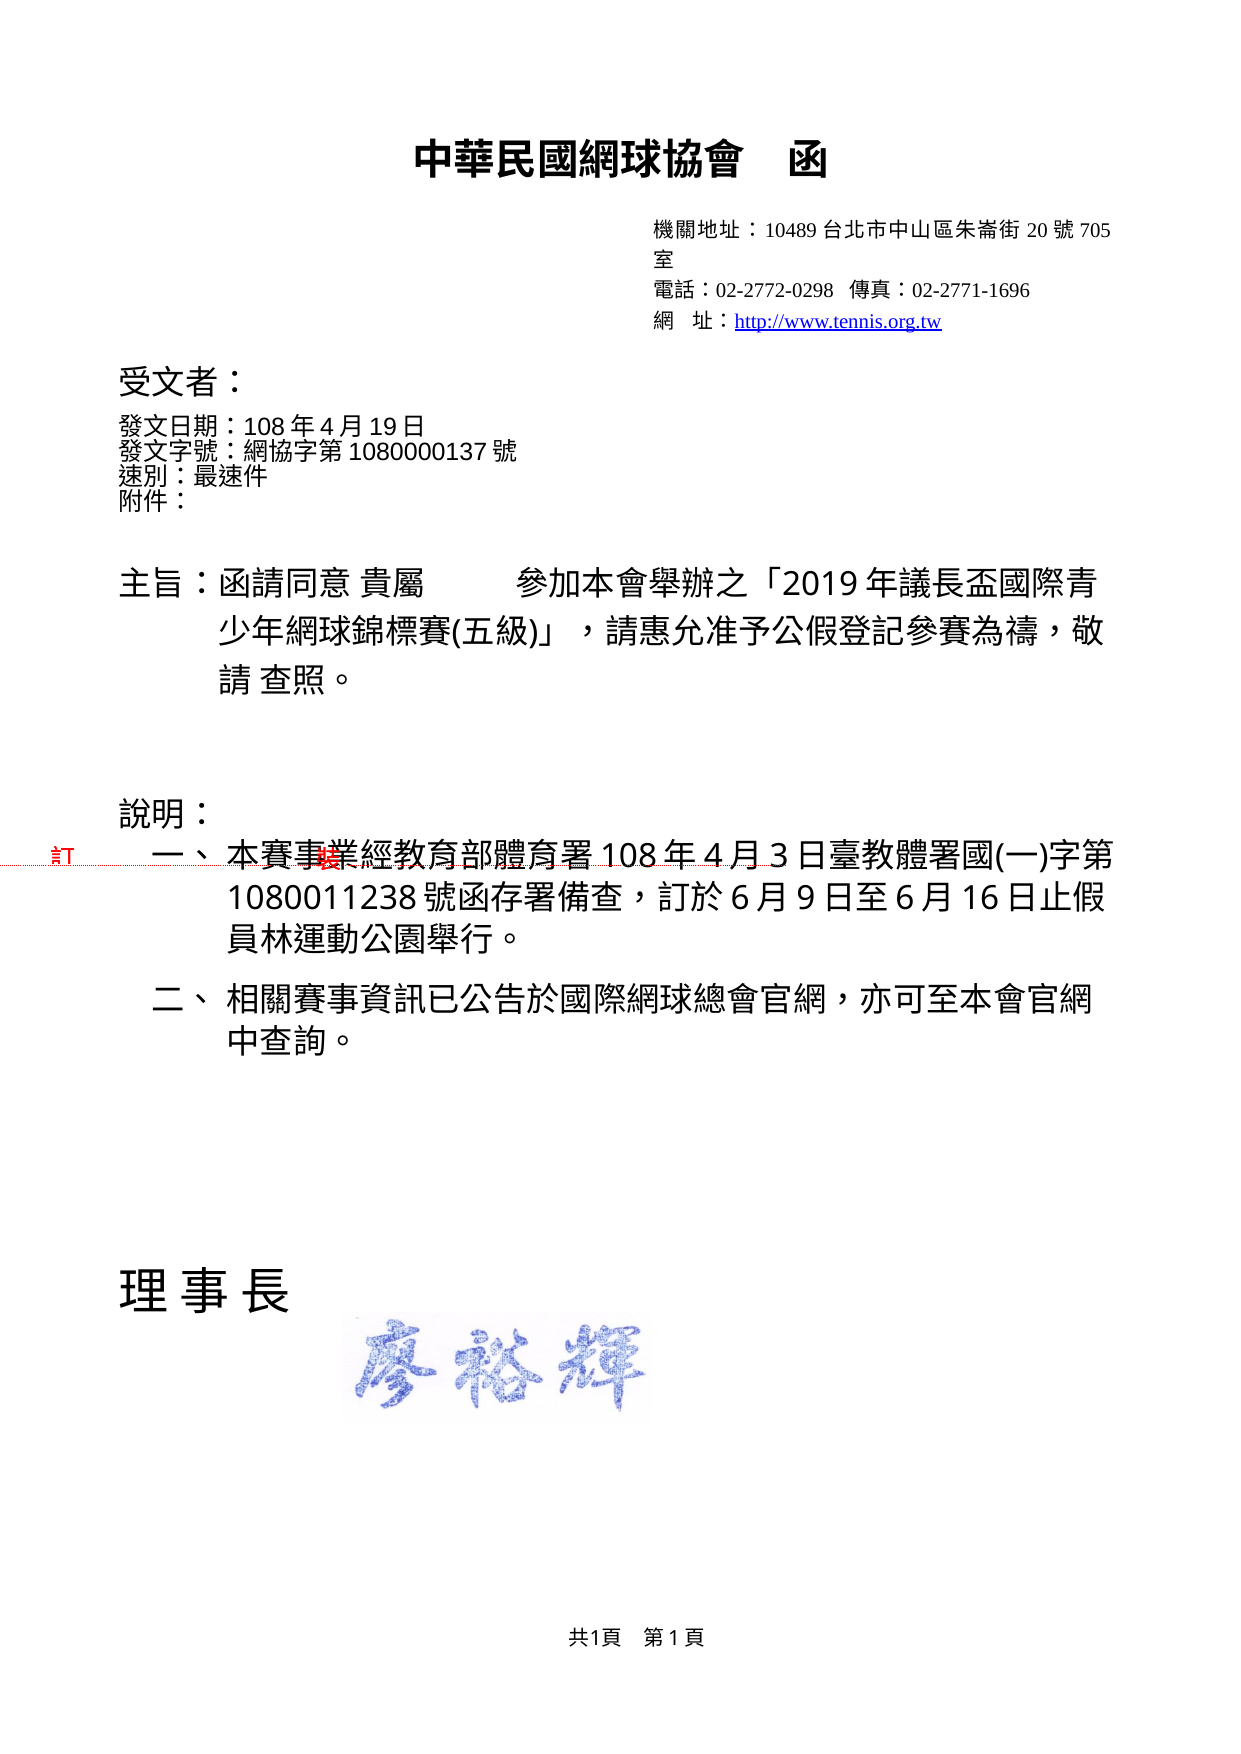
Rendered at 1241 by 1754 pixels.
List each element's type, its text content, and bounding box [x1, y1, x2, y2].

picture [341, 1320, 653, 1422]
text 說明： [118, 793, 1122, 834]
table_header 機關地址：10489台北市中山區朱崙街20號705室 電話：02-2772-0298 傳真：02-2771-1696 網 址：http://www.tennis.org.tw [642, 186, 1122, 361]
text 發文字號：網協字第1080000137號 [118, 440, 1122, 465]
list 本賽事業經教育部體育署108年4月3日臺教體署國(一)字第1080011238號函存署備查，訂於6月9日至6月16日止假員林運動公園舉行。 [151, 834, 1122, 959]
text 中華民國網球協會 函 [118, 126, 1122, 186]
list 相關賽事資訊已公告於國際網球總會官網，亦可至本會官網中查詢。 [151, 978, 1122, 1062]
text 主旨：函請同意 貴屬 參加本會舉辦之「2019年議長盃國際青少年網球錦標賽(五級)」，請惠允准予公假登記參賽為禱，敬請 查照。 [118, 557, 1122, 702]
text 受文者： [118, 361, 1122, 402]
text 發文日期：108年4月19日 [118, 415, 1122, 440]
text 附件： [118, 490, 1122, 515]
text 速別：最速件 [118, 465, 1122, 490]
text 理 事 長 [118, 1268, 1122, 1320]
